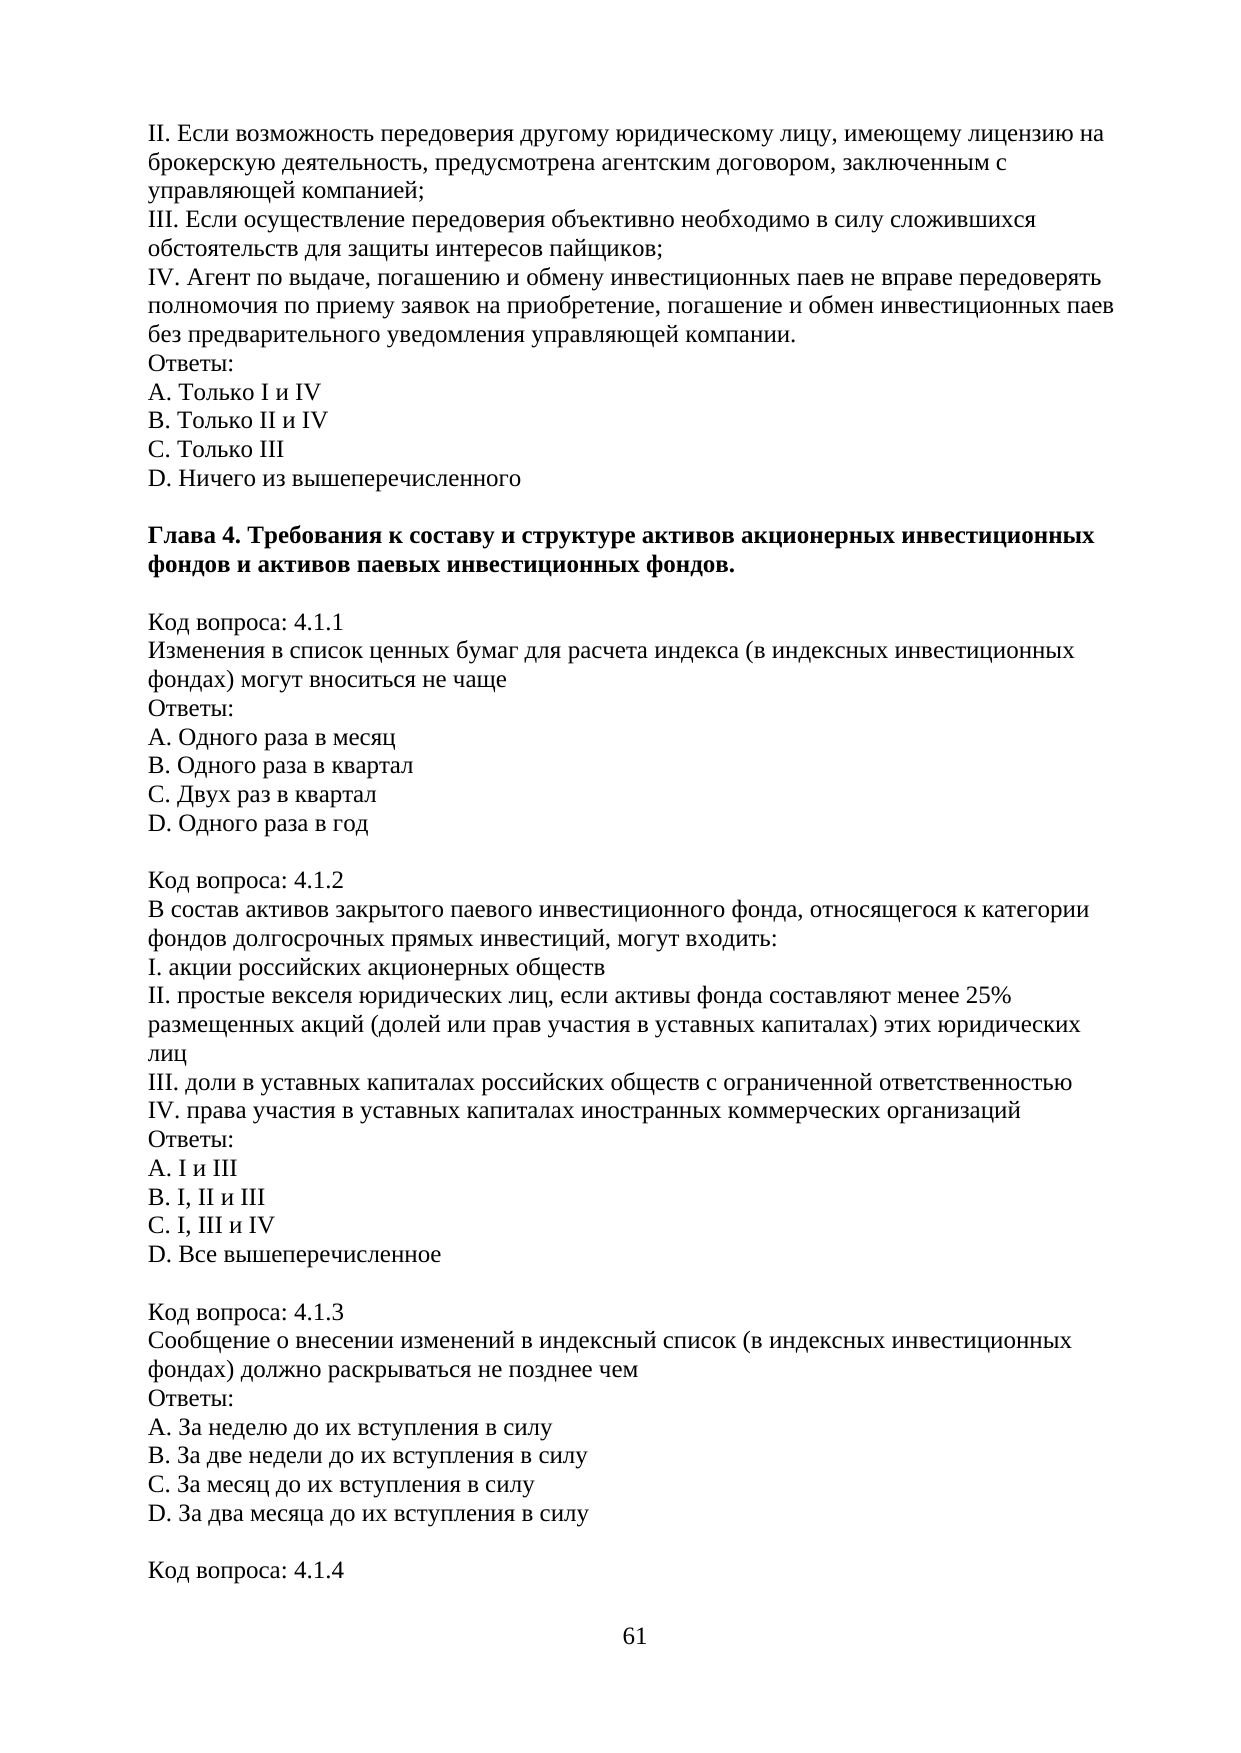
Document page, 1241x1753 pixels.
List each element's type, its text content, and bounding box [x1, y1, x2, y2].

text А. За неделю до их вступления в силу [148, 1412, 1122, 1441]
text D. Все вышеперечисленное [148, 1239, 1122, 1268]
text IV. Агент по выдаче, погашению и обмену инвестиционных паев не вправе передоверять полномочия по приему заявок на приобретение, погашение и обмен инвестиционных паев без предварительного уведомления управляющей компании. [148, 262, 1122, 348]
text Ответы: [148, 348, 1122, 377]
text В состав активов закрытого паевого инвестиционного фонда, относящегося к категории фондов долгосрочных прямых инвестиций, могут входить: [148, 894, 1122, 952]
text А. Одного раза в месяц [148, 722, 1122, 751]
text Глава 4. Требования к составу и структуре активов акционерных инвестиционных фондов и активов паевых инвестиционных фондов. [148, 521, 1122, 578]
text С. Двух раз в квартал [148, 779, 1122, 808]
text B. I, II и III [148, 1182, 1122, 1211]
text D. Одного раза в год [148, 808, 1122, 837]
text Код вопроса: 4.1.4 [148, 1556, 1122, 1584]
text В. Одного раза в квартал [148, 751, 1122, 779]
text Ответы: [148, 693, 1122, 722]
text В. Только II и IV [148, 406, 1122, 434]
text A. I и III [148, 1153, 1122, 1182]
text IV. права участия в уставных капиталах иностранных коммерческих организаций [148, 1096, 1122, 1124]
text Изменения в список ценных бумаг для расчета индекса (в индексных инвестиционных фондах) могут вноситься не чаще [148, 636, 1122, 693]
text Ответы: [148, 1383, 1122, 1412]
text Сообщение о внесении изменений в индексный список (в индексных инвестиционных фондах) должно раскрываться не позднее чем [148, 1326, 1122, 1383]
text C. За месяц до их вступления в силу [148, 1469, 1122, 1498]
text B. За две недели до их вступления в силу [148, 1441, 1122, 1469]
text Ответы: [148, 1124, 1122, 1153]
text C. I, III и IV [148, 1211, 1122, 1239]
text III. доли в уставных капиталах российских обществ с ограниченной ответственностью [148, 1067, 1122, 1096]
text D. Ничего из вышеперечисленного [148, 463, 1122, 492]
text Код вопроса: 4.1.3 [148, 1297, 1122, 1326]
text II. простые векселя юридических лиц, если активы фонда составляют менее 25% размещенных акций (долей или прав участия в уставных капиталах) этих юридических лиц [148, 981, 1122, 1067]
text III. Если осуществление передоверия объективно необходимо в силу сложившихся обстоятельств для защиты интересов пайщиков; [148, 204, 1122, 262]
text Код вопроса: 4.1.1 [148, 607, 1122, 636]
text Код вопроса: 4.1.2 [148, 866, 1122, 894]
text I. акции российских акционерных обществ [148, 952, 1122, 981]
text С. Только III [148, 434, 1122, 463]
text D. За два месяца до их вступления в силу [148, 1498, 1122, 1527]
text II. Если возможность передоверия другому юридическому лицу, имеющему лицензию на брокерскую деятельность, предусмотрена агентским договором, заключенным с управляющей компанией; [148, 118, 1122, 204]
text А. Только I и IV [148, 377, 1122, 406]
